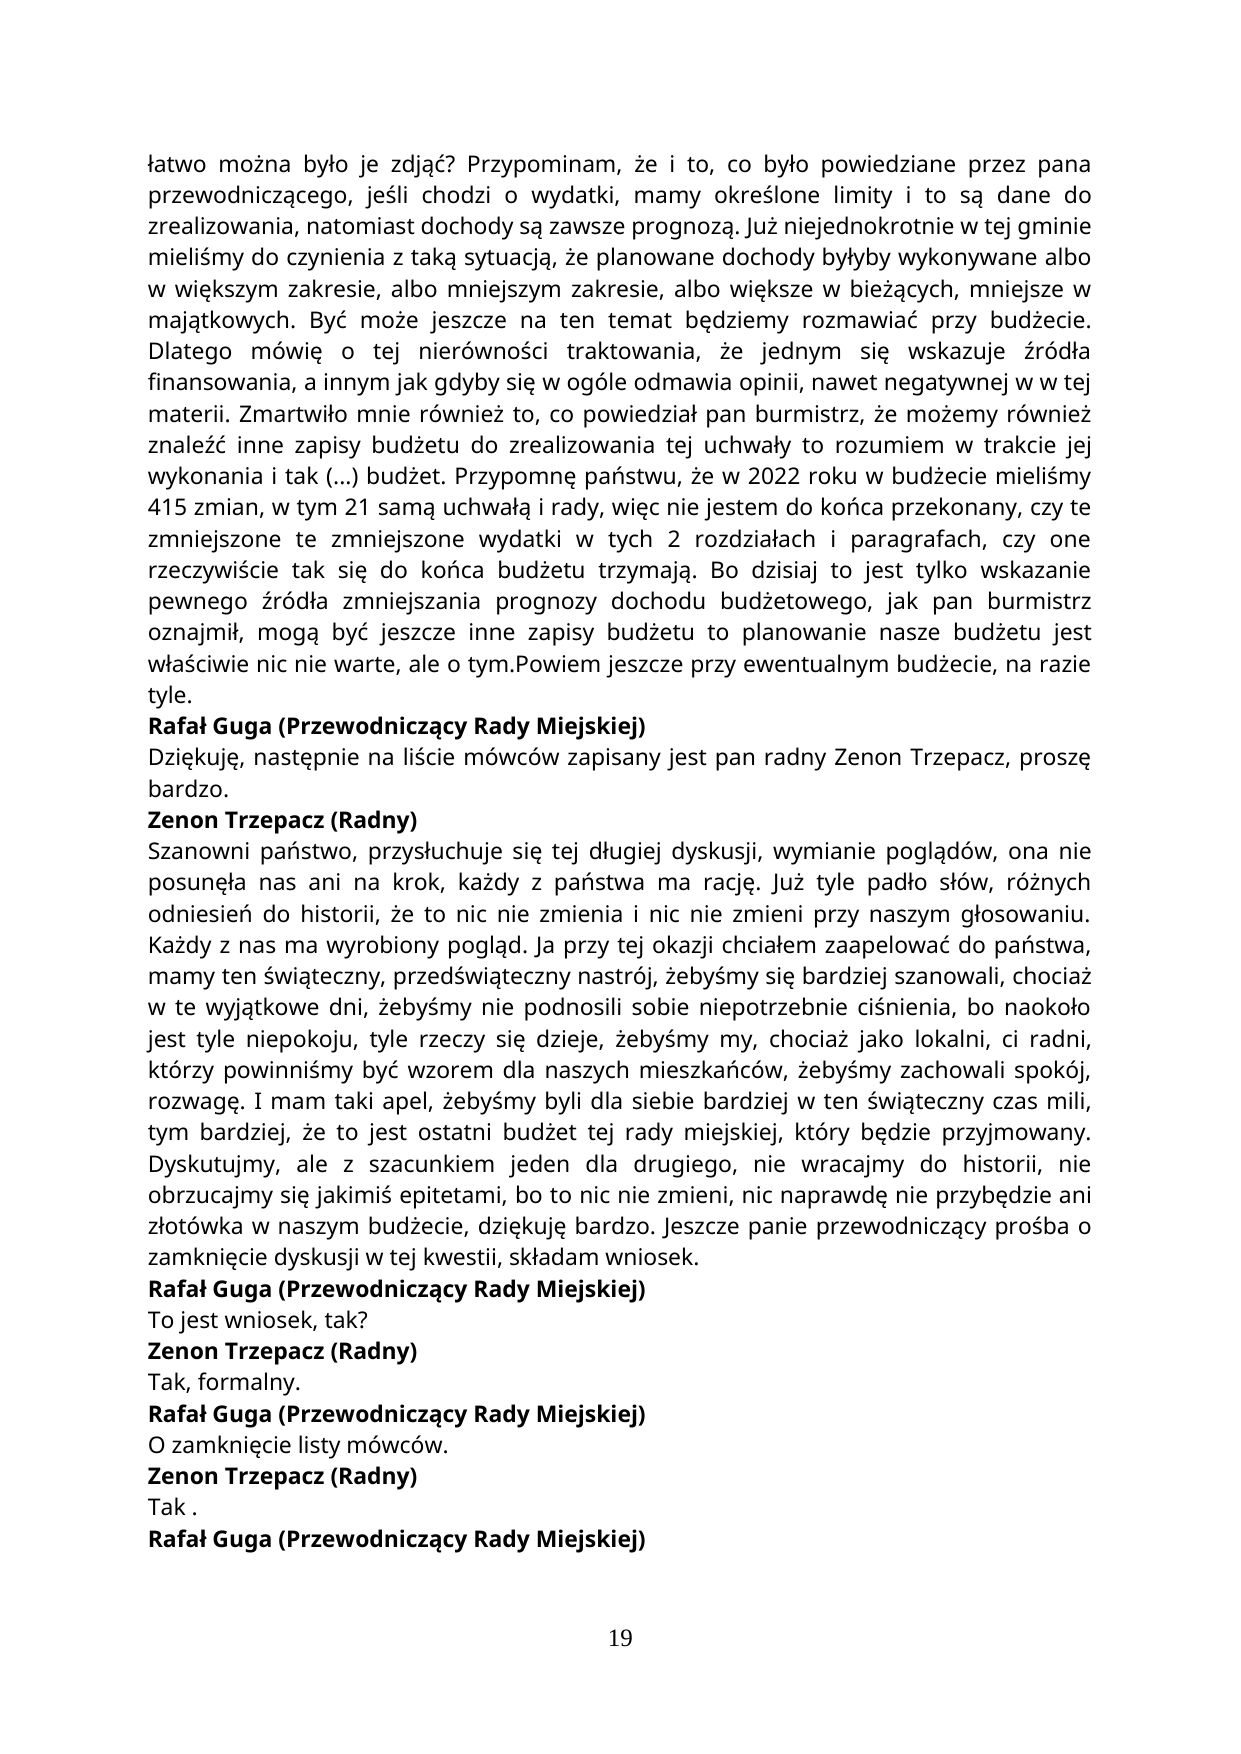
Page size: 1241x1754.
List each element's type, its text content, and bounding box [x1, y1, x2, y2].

text Tak . [148, 1491, 1093, 1523]
text Rafał Guga (Przewodniczący Rady Miejskiej) [148, 1398, 1093, 1429]
text Rafał Guga (Przewodniczący Rady Miejskiej) [148, 1523, 1093, 1554]
text Zenon Trzepacz (Radny) [148, 804, 1093, 835]
text Rafał Guga (Przewodniczący Rady Miejskiej) [148, 710, 1093, 741]
text Zenon Trzepacz (Radny) [148, 1460, 1093, 1491]
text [148, 148, 1093, 710]
text To jest wniosek, tak? [148, 1304, 1093, 1335]
text Dziękuję, następnie na liście mówców zapisany jest pan radny Zenon Trzepacz, proszę bardzo. [148, 741, 1093, 804]
text Tak, formalny. [148, 1366, 1093, 1398]
text Zenon Trzepacz (Radny) [148, 1335, 1093, 1366]
text Rafał Guga (Przewodniczący Rady Miejskiej) [148, 1273, 1093, 1304]
text O zamknięcie listy mówców. [148, 1429, 1093, 1460]
text Szanowni państwo, przysłuchuje się tej długiej dyskusji, wymianie poglądów, ona nie posunęła nas ani na krok, każdy z państwa ma rację. Już tyle padło słów, różnych odniesień do historii, że to nic nie zmienia i nic nie zmieni przy naszym głosowaniu. Każdy z nas ma wyrobiony pogląd. Ja przy tej okazji chciałem zaapelować do państwa, mamy ten świąteczny, przedświąteczny nastrój, żebyśmy się bardziej szanowali, chociaż w te wyjątkowe dni, żebyśmy nie podnosili sobie niepotrzebnie ciśnienia, bo naokoło jest tyle niepokoju, tyle rzeczy się dzieje, żebyśmy my, chociaż jako lokalni, ci radni, którzy powinniśmy być wzorem dla naszych mieszkańców, żebyśmy zachowali spokój, rozwagę. I mam taki apel, żebyśmy byli dla siebie bardziej w ten świąteczny czas mili, tym bardziej, że to jest ostatni budżet tej rady miejskiej, który będzie przyjmowany. Dyskutujmy, ale z szacunkiem jeden dla drugiego, nie wracajmy do historii, nie obrzucajmy się jakimiś epitetami, bo to nic nie zmieni, nic naprawdę nie przybędzie ani złotówka w naszym budżecie, dziękuję bardzo. Jeszcze panie przewodniczący prośba o zamknięcie dyskusji w tej kwestii, składam wniosek. [148, 835, 1093, 1273]
